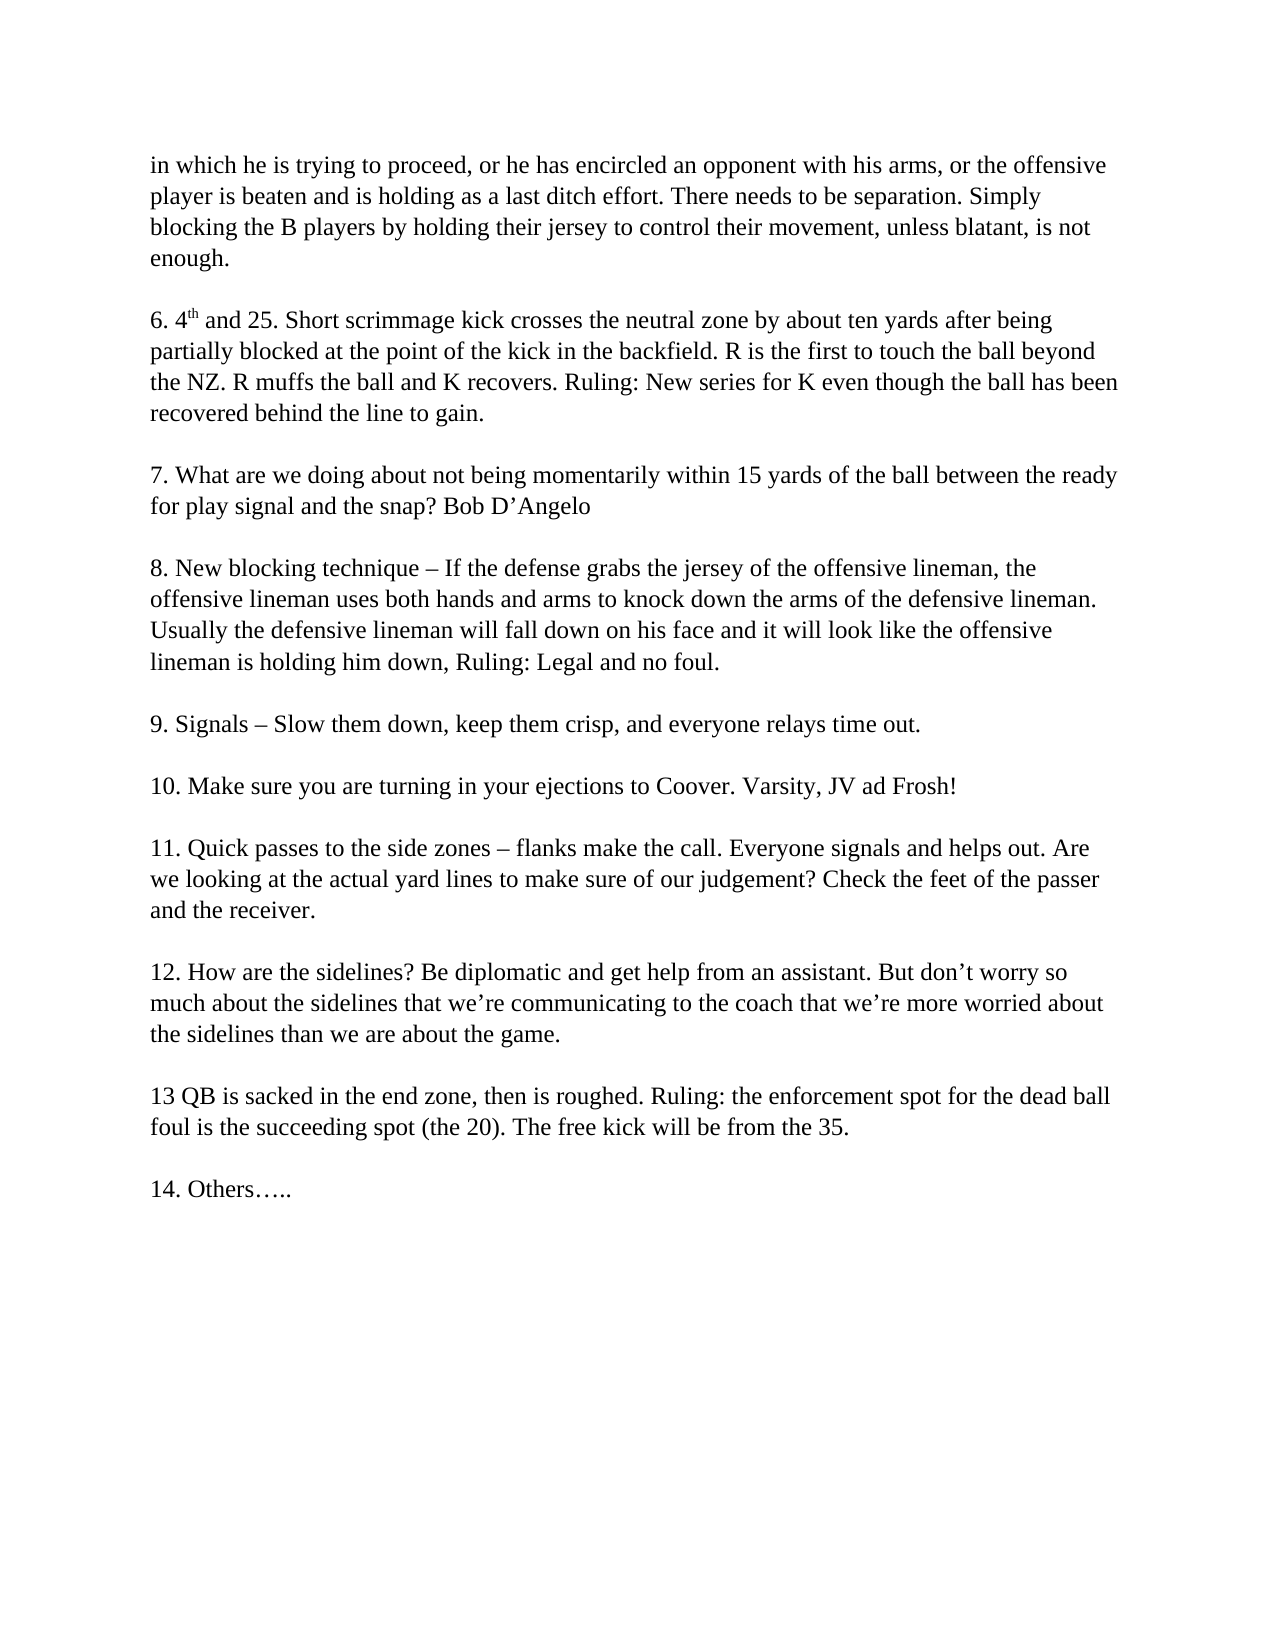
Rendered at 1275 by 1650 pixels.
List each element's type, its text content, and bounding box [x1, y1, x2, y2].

text 11. Quick passes to the side zones – flanks make the call. Everyone signals and helps out. Are we looking at the actual yard lines to make sure of our judgement? Check the feet of the passer and the receiver. [150, 833, 1125, 924]
text 12. How are the sidelines? Be diplomatic and get help from an assistant. But don’t worry so much about the sidelines that we’re communicating to the coach that we’re more worried about the sidelines than we are about the game. [150, 957, 1125, 1048]
text 6. 4th and 25. Short scrimmage kick crosses the neutral zone by about ten yards after being partially blocked at the point of the kick in the backfield. R is the first to touch the ball beyond the NZ. R muffs the ball and K recovers. Ruling: New series for K even though the ball has been recovered behind the line to gain. [150, 305, 1125, 427]
text 14. Others….. [150, 1174, 1125, 1203]
text 10. Make sure you are turning in your ejections to Coover. Varsity, JV ad Frosh! [150, 771, 1125, 799]
text 8. New blocking technique – If the defense grabs the jersey of the offensive lineman, the offensive lineman uses both hands and arms to knock down the arms of the defensive lineman. Usually the defensive lineman will fall down on his face and it will look like the offensive lineman is holding him down, Ruling: Legal and no foul. [150, 553, 1125, 675]
text 13 QB is sacked in the end zone, then is roughed. Ruling: the enforcement spot for the dead ball foul is the succeeding spot (the 20). The free kick will be from the 35. [150, 1081, 1125, 1141]
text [150, 150, 1125, 272]
text 9. Signals – Slow them down, keep them crisp, and everyone relays time out. [150, 709, 1125, 737]
text 7. What are we doing about not being momentarily within 15 yards of the ball between the ready for play signal and the snap? Bob D’Angelo [150, 460, 1125, 520]
